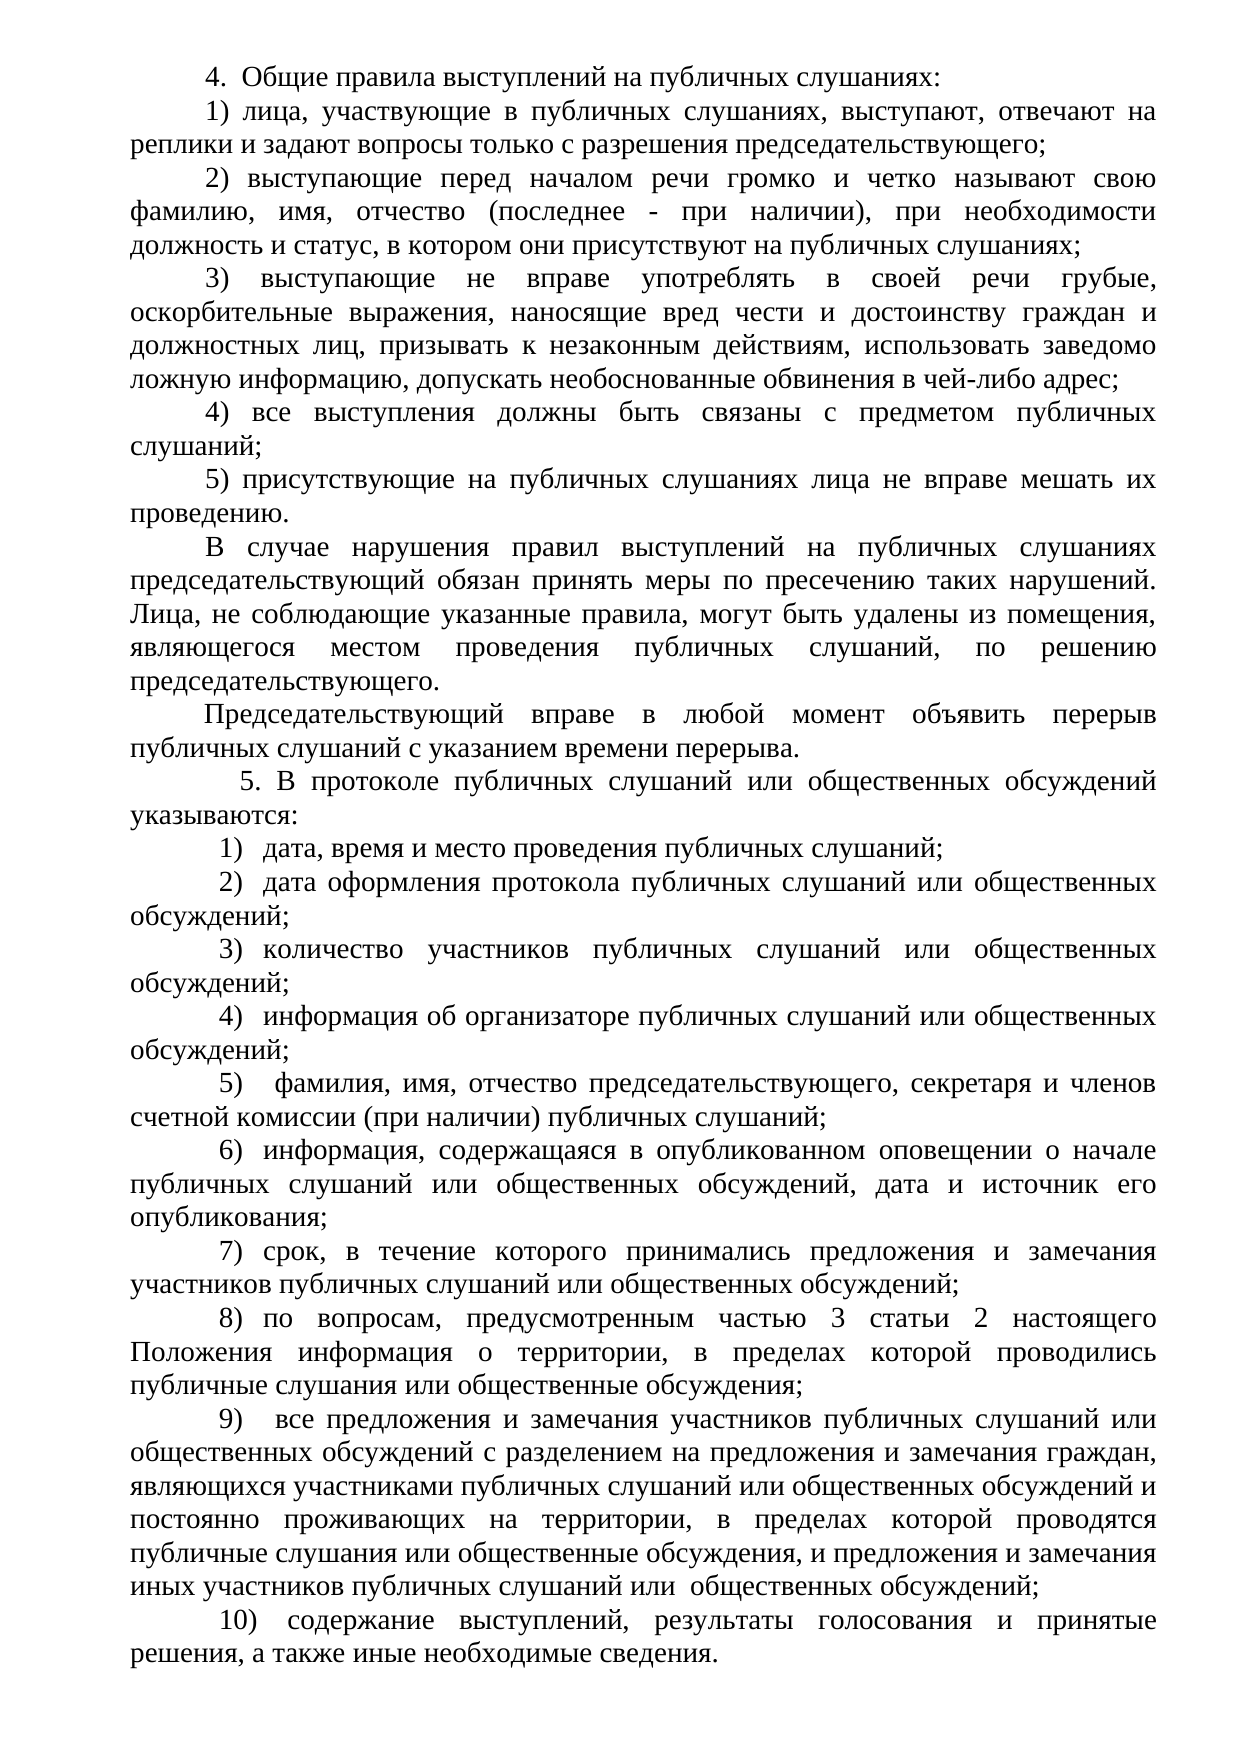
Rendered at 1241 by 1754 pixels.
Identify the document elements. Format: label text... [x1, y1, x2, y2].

list все предложения и замечания участников публичных слушаний или общественных обсуждений с разделением на предложения и замечания граждан, являющихся участниками публичных слушаний или общественных обсуждений и постоянно проживающих на территории, в пределах которой проводятся публичные слушания или общественные обсуждения, и предложения и замечания иных участников публичных слушаний или общественных обсуждений; [130, 1401, 1157, 1602]
list по вопросам, предусмотренным частью 3 статьи 2 настоящего Положения информация о территории, в пределах которой проводились публичные слушания или общественные обсуждения; [130, 1300, 1157, 1401]
text 4) все выступления должны быть связаны с предметом публичных слушаний; [130, 394, 1157, 462]
list информация об организаторе публичных слушаний или общественных обсуждений; [130, 998, 1157, 1065]
list дата, время и место проведения публичных слушаний; [130, 831, 1157, 864]
text 2) выступающие перед началом речи громко и четко называют свою фамилию, имя, отчество (последнее - при наличии), при необходимости должность и статус, в котором они присутствуют на публичных слушаниях; [130, 160, 1157, 260]
list количество участников публичных слушаний или общественных обсуждений; [130, 931, 1157, 998]
text 3) выступающие не вправе употреблять в своей речи грубые, оскорбительные выражения, наносящие вред чести и достоинству граждан и должностных лиц, призывать к незаконным действиям, использовать заведомо ложную информацию, допускать необоснованные обвинения в чей-либо адрес; [130, 260, 1157, 394]
text В случае нарушения правил выступлений на публичных слушаниях председательствующий обязан принять меры по пресечению таких нарушений. Лица, не соблюдающие указанные правила, могут быть удалены из помещения, являющегося местом проведения публичных слушаний, по решению председательствующего. [130, 529, 1157, 696]
list содержание выступлений, результаты голосования и принятые решения, а также иные необходимые сведения. [130, 1602, 1157, 1669]
text 4. Общие правила выступлений на публичных слушаниях: [130, 59, 1157, 93]
text Председательствующий вправе в любой момент объявить перерыв публичных слушаний с указанием времени перерыва. [130, 696, 1157, 763]
text 5) присутствующие на публичных слушаниях лица не вправе мешать их проведению. [130, 462, 1157, 529]
text 5. В протоколе публичных слушаний или общественных обсуждений указываются: [130, 763, 1157, 831]
text 1) лица, участвующие в публичных слушаниях, выступают, отвечают на реплики и задают вопросы только с разрешения председательствующего; [130, 93, 1157, 160]
list дата оформления протокола публичных слушаний или общественных обсуждений; [130, 864, 1157, 931]
list фамилия, имя, отчество председательствующего, секретаря и членов счетной комиссии (при наличии) публичных слушаний; [130, 1065, 1157, 1132]
list срок, в течение которого принимались предложения и замечания участников публичных слушаний или общественных обсуждений; [130, 1233, 1157, 1300]
list информация, содержащаяся в опубликованном оповещении о начале публичных слушаний или общественных обсуждений, дата и источник его опубликования; [130, 1132, 1157, 1233]
